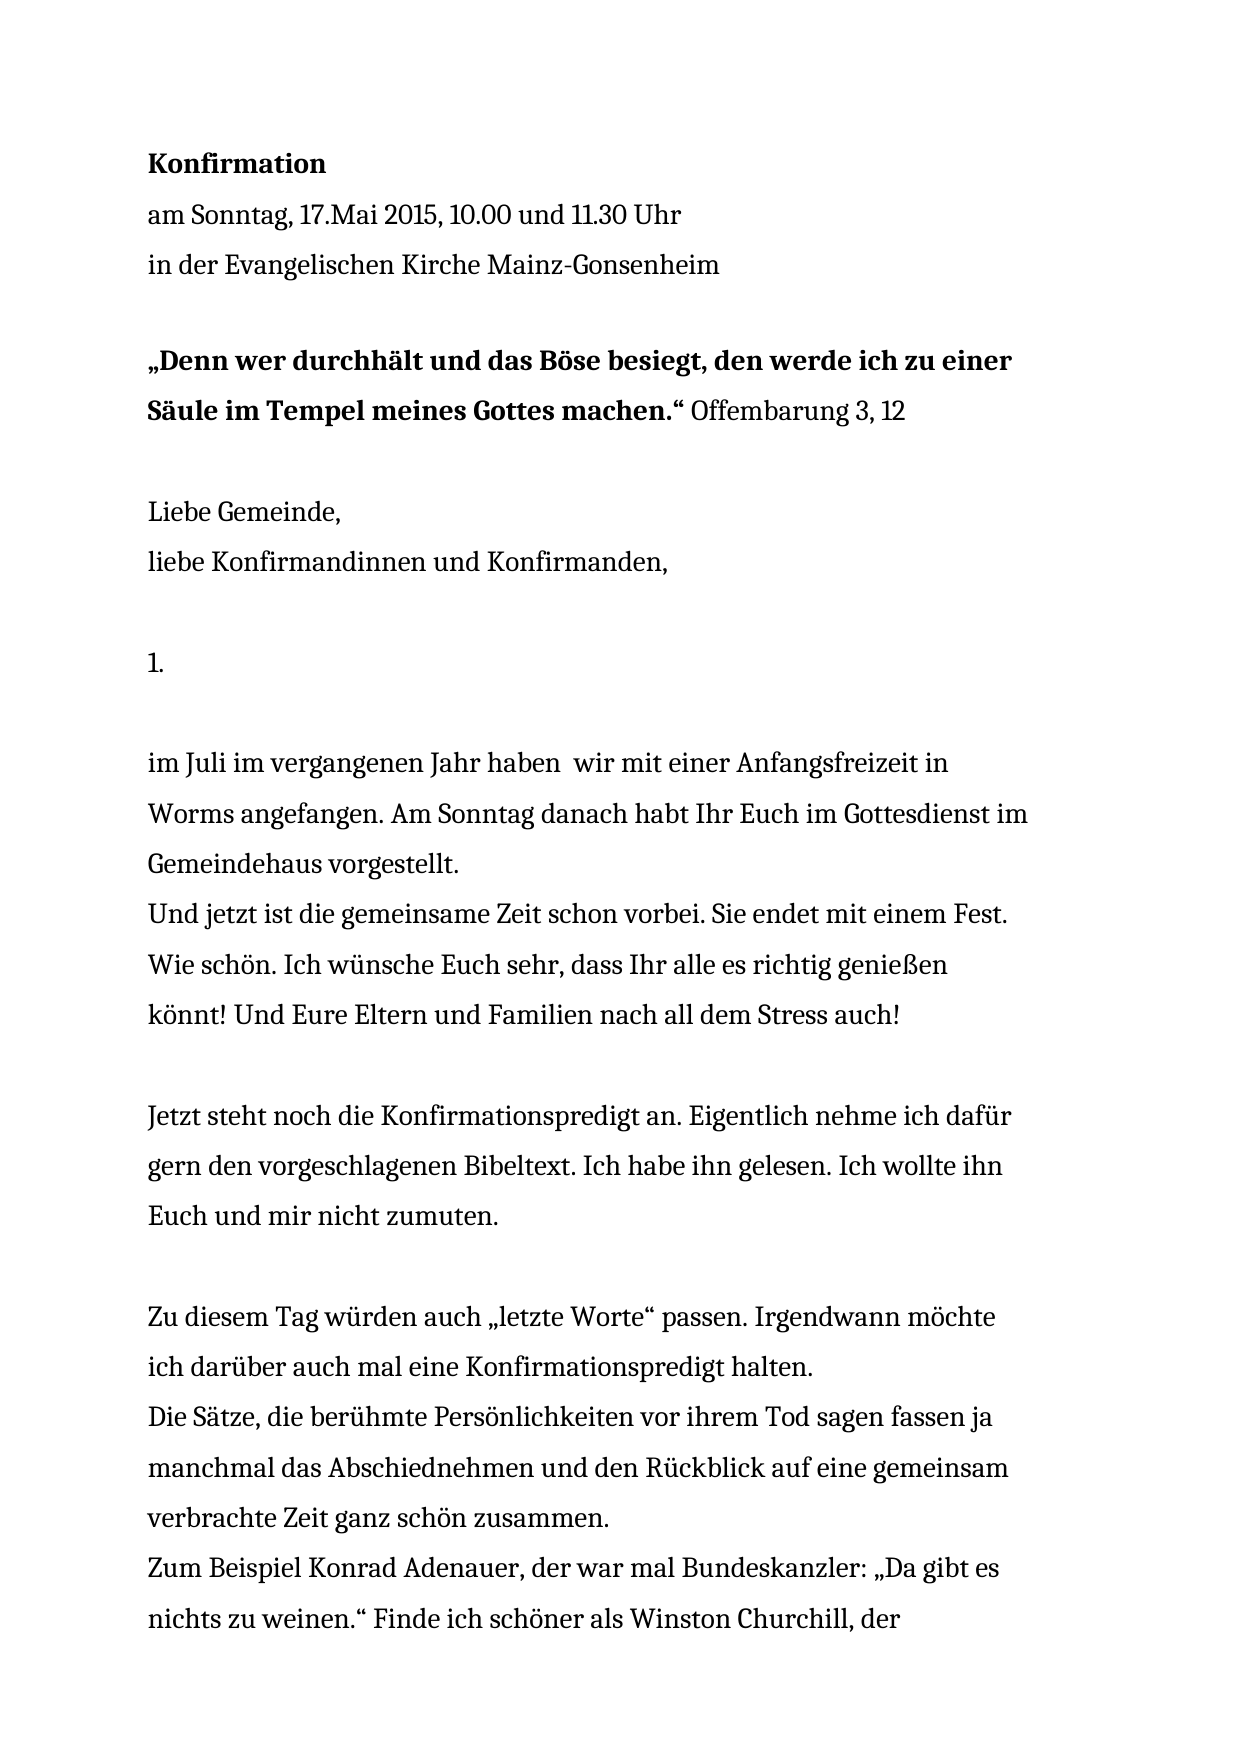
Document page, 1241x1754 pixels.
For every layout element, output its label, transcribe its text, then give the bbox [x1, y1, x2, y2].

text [148, 1552, 1033, 1635]
text Die Sätze, die berühmte Persönlichkeiten vor ihrem Tod sagen fassen ja manchmal das Abschiednehmen und den Rückblick auf eine gemeinsam verbrachte Zeit ganz schön zusammen. [148, 1401, 1033, 1535]
text am Sonntag, 17.Mai 2015, 10.00 und 11.30 Uhr [148, 198, 1033, 231]
text Liebe Gemeinde, [148, 495, 1033, 528]
text Und jetzt ist die gemeinsame Zeit schon vorbei. Sie endet mit einem Fest. Wie schön. Ich wünsche Euch sehr, dass Ihr alle es richtig genießen könnt! Und Eure Eltern und Familien nach all dem Stress auch! [148, 897, 1033, 1032]
text in der Evangelischen Kirche Mainz-Gonsenheim [148, 248, 1033, 282]
text „Denn wer durchhält und das Böse besiegt, den werde ich zu einer Säule im Tempel meines Gottes machen.“ Offembarung 3, 12 [148, 344, 1033, 428]
text Zu diesem Tag würden auch „letzte Worte“ passen. Irgendwann möchte ich darüber auch mal eine Konfirmationspredigt halten. [148, 1300, 1033, 1384]
text 1. [148, 646, 1033, 679]
text im Juli im vergangenen Jahr haben wir mit einer Anfangsfreizeit in Worms angefangen. Am Sonntag danach habt Ihr Euch im Gottesdienst im Gemeindehaus vorgestellt. [148, 747, 1033, 881]
text Konfirmation [148, 148, 1033, 181]
text liebe Konfirmandinnen und Konfirmanden, [148, 545, 1033, 579]
text Jetzt steht noch die Konfirmationspredigt an. Eigentlich nehme ich dafür gern den vorgeschlagenen Bibeltext. Ich habe ihn gelesen. Ich wollte ihn Euch und mir nicht zumuten. [148, 1099, 1033, 1233]
